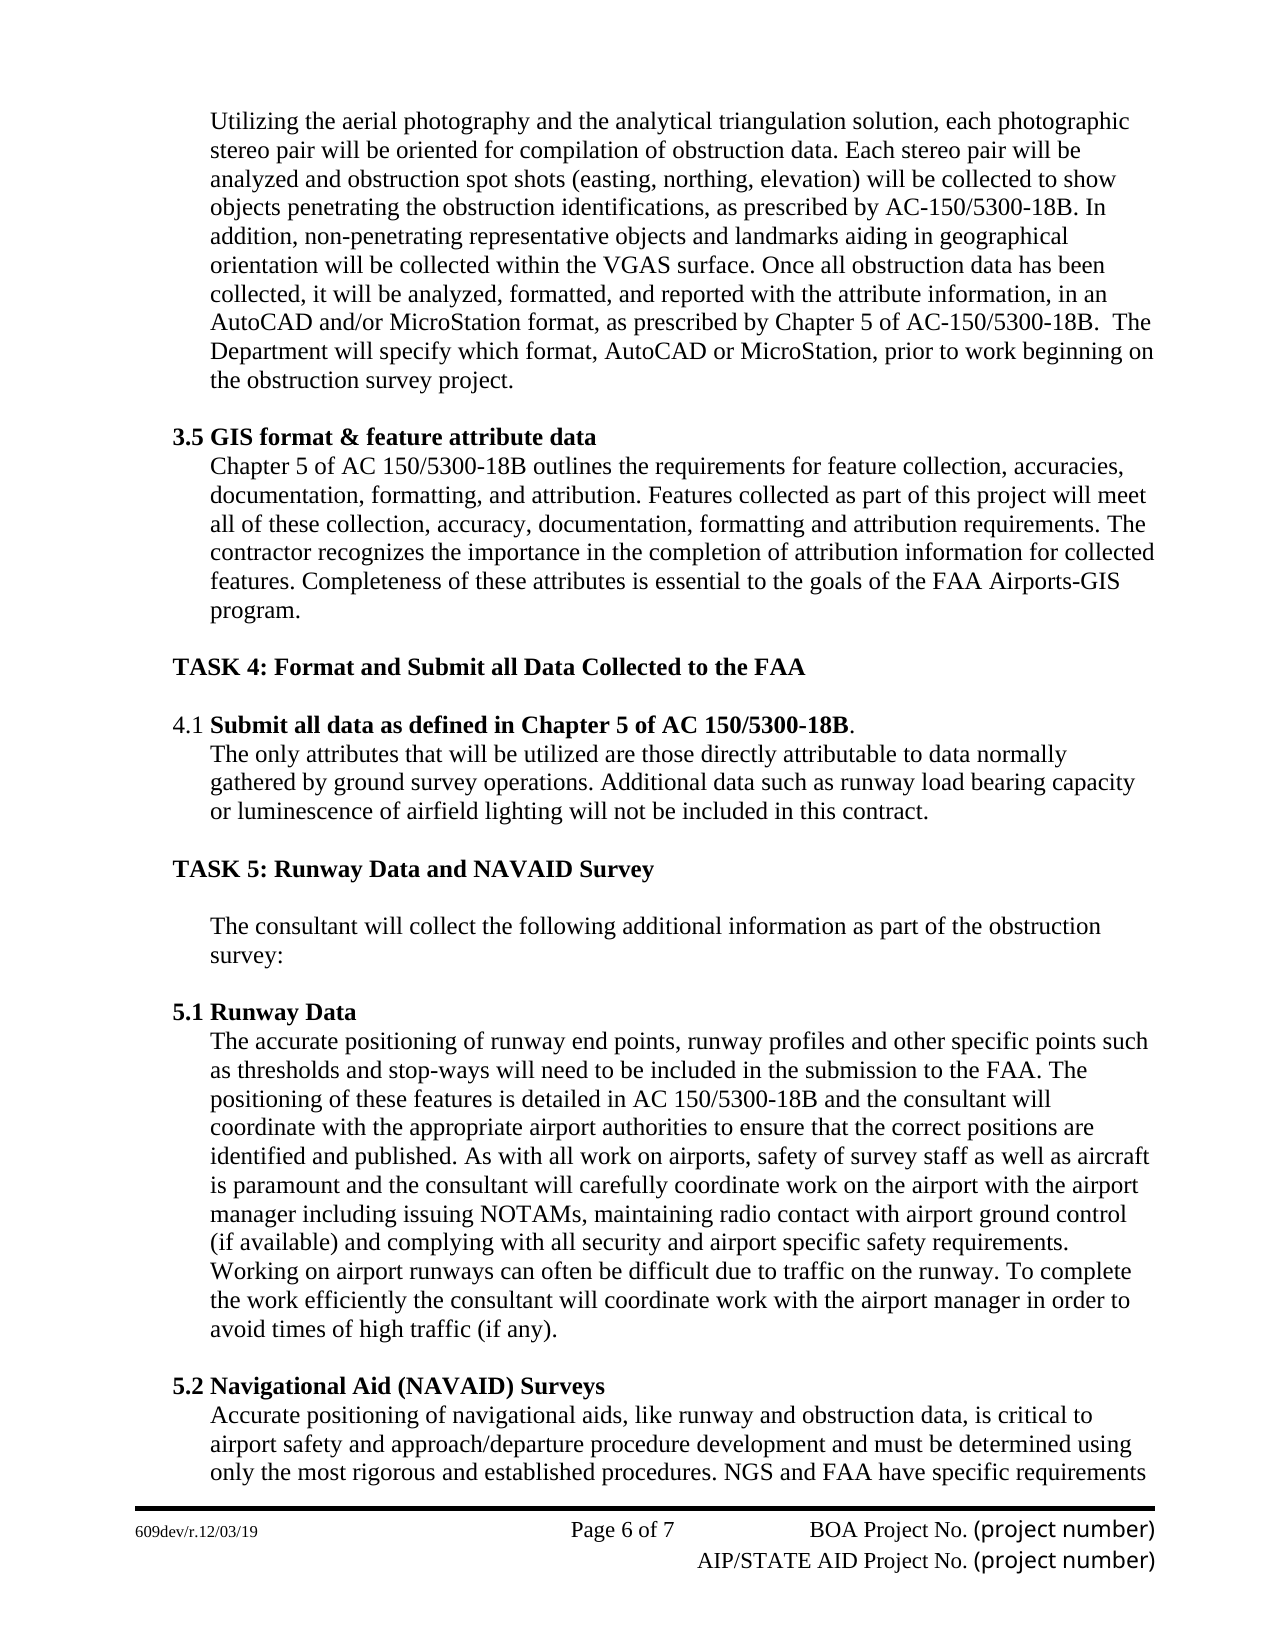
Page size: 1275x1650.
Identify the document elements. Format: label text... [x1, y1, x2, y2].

list Runway Data [172, 997, 1155, 1026]
text Chapter 5 of AC 150/5300-18B outlines the requirements for feature collection, accuracies, documentation, formatting, and attribution. Features collected as part of this project will meet all of these collection, accuracy, documentation, formatting and attribution requirements. The contractor recognizes the importance in the completion of attribution information for collected features. Completeness of these attributes is essential to the goals of the FAA Airports-GIS program. [210, 451, 1155, 624]
text Utilizing the aerial photography and the analytical triangulation solution, each photographic stereo pair will be oriented for compilation of obstruction data. Each stereo pair will be analyzed and obstruction spot shots (easting, northing, elevation) will be collected to show objects penetrating the obstruction identifications, as prescribed by AC-150/5300-18B. In addition, non-penetrating representative objects and landmarks aiding in geographical orientation will be collected within the VGAS surface. Once all obstruction data has been collected, it will be analyzed, formatted, and reported with the attribute information, in an AutoCAD and/or MicroStation format, as prescribed by Chapter 5 of AC-150/5300-18B. The Department will specify which format, AutoCAD or MicroStation, prior to work beginning on the obstruction survey project. [210, 106, 1155, 394]
text TASK 5: Runway Data and NAVAID Survey [172, 854, 1155, 882]
text The only attributes that will be utilized are those directly attributable to data normally gathered by ground survey operations. Additional data such as runway load bearing capacity or luminescence of airfield lighting will not be included in this contract. [210, 739, 1155, 825]
text The consultant will collect the following additional information as part of the obstruction survey: [210, 911, 1155, 969]
text 3.5 GIS format & feature attribute data [172, 422, 1155, 451]
list Navigational Aid (NAVAID) Surveys [172, 1371, 1155, 1400]
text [210, 1400, 1155, 1486]
text The accurate positioning of runway end points, runway profiles and other specific points such as thresholds and stop-ways will need to be included in the submission to the FAA. The positioning of these features is detailed in AC 150/5300-18B and the consultant will coordinate with the appropriate airport authorities to ensure that the correct positions are identified and published. As with all work on airports, safety of survey staff as well as aircraft is paramount and the consultant will carefully coordinate work on the airport with the airport manager including issuing NOTAMs, maintaining radio contact with airport ground control (if available) and complying with all security and airport specific safety requirements. Working on airport runways can often be difficult due to traffic on the runway. To complete the work efficiently the consultant will coordinate work with the airport manager in order to avoid times of high traffic (if any). [210, 1026, 1155, 1342]
text TASK 4: Format and Submit all Data Collected to the FAA [172, 652, 1155, 681]
list Submit all data as defined in Chapter 5 of AC 150/5300-18B. [172, 710, 1155, 739]
